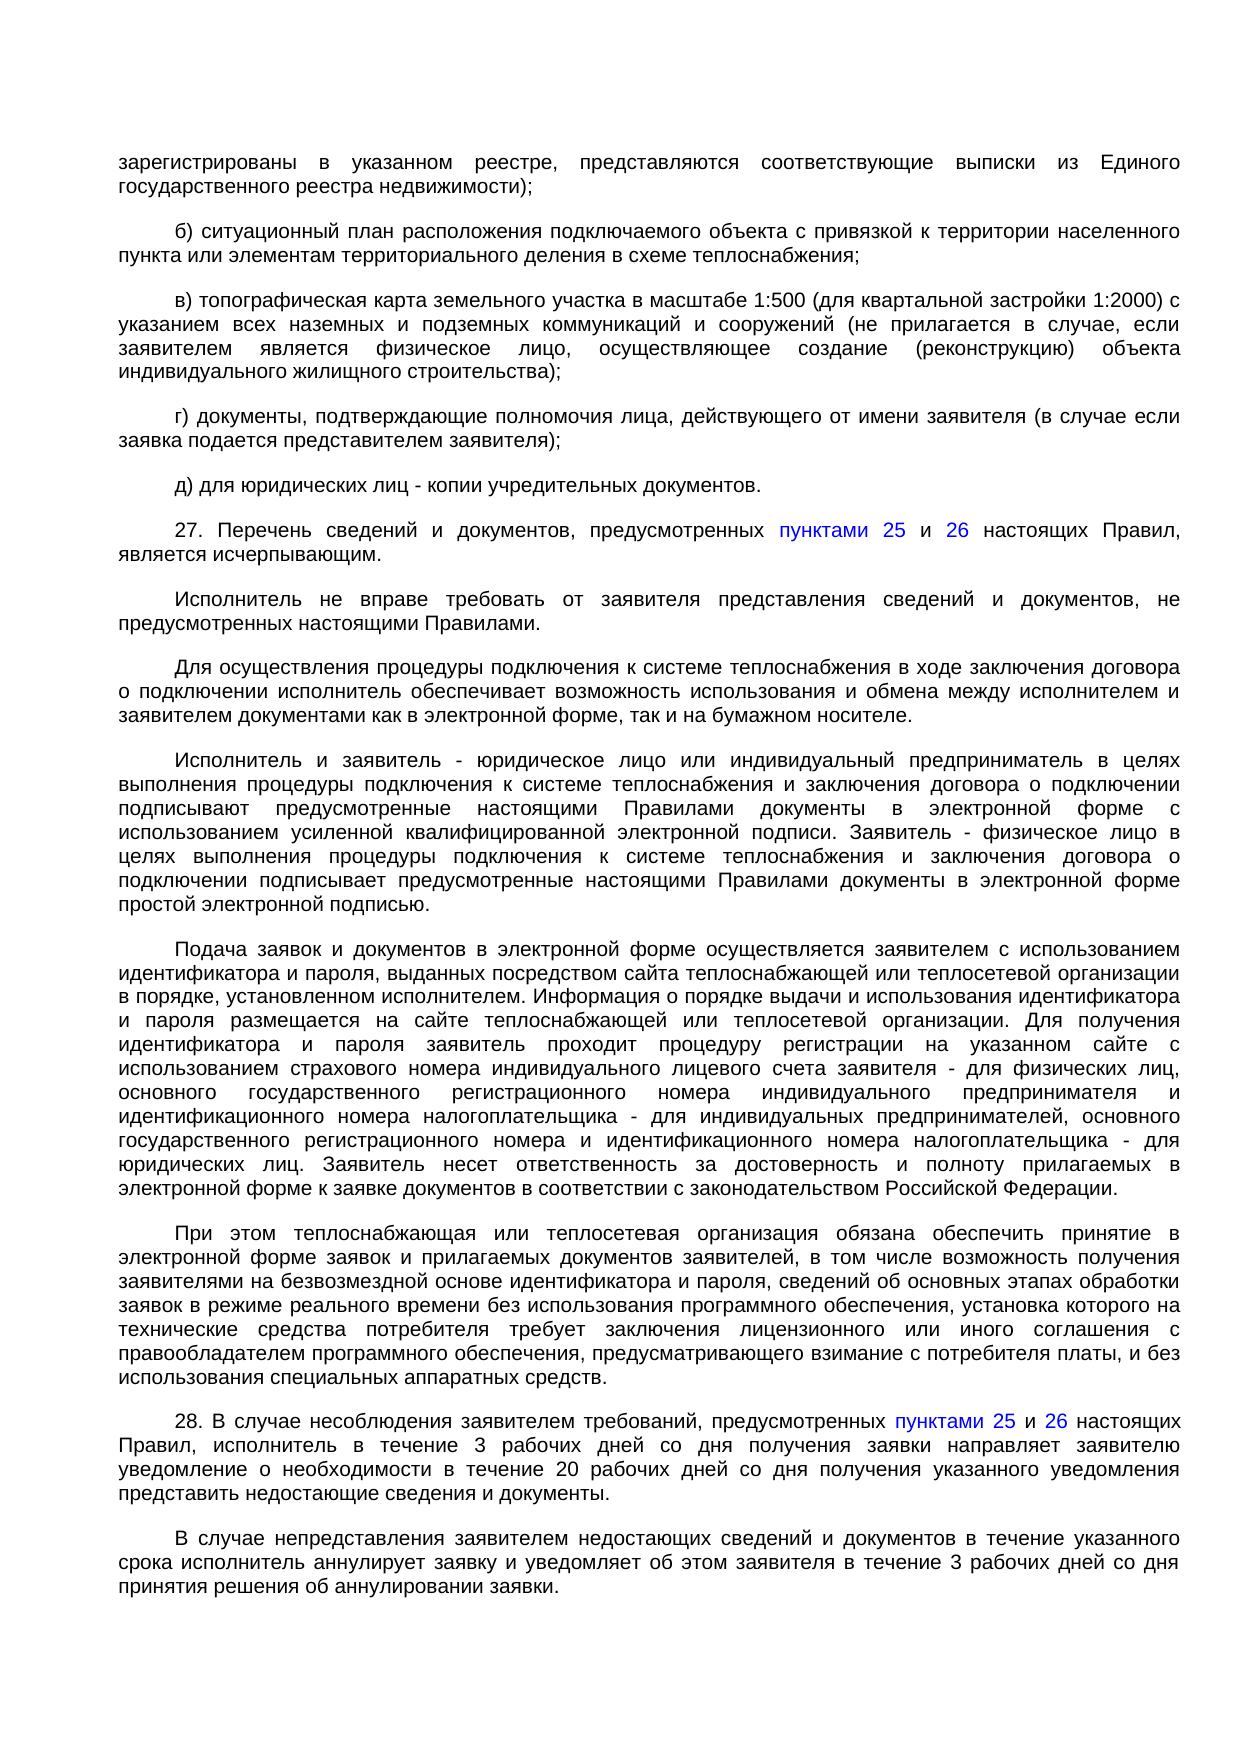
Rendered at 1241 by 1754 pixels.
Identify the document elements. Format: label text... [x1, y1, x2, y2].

text 27. Перечень сведений и документов, предусмотренных пунктами 25 и 26 настоящих Правил, является исчерпывающим. [118, 518, 1181, 566]
text г) документы, подтверждающие полномочия лица, действующего от имени заявителя (в случае если заявка подается представителем заявителя); [118, 404, 1181, 452]
text д) для юридических лиц - копии учредительных документов. [118, 473, 1181, 497]
text Подача заявок и документов в электронной форме осуществляется заявителем с использованием идентификатора и пароля, выданных посредством сайта теплоснабжающей или теплосетевой организации в порядке, установленном исполнителем. Информация о порядке выдачи и использования идентификатора и пароля размещается на сайте теплоснабжающей или теплосетевой организации. Для получения идентификатора и пароля заявитель проходит процедуру регистрации на указанном сайте с использованием страхового номера индивидуального лицевого счета заявителя - для физических лиц, основного государственного регистрационного номера индивидуального предпринимателя и идентификационного номера налогоплательщика - для индивидуальных предпринимателей, основного государственного регистрационного номера и идентификационного номера налогоплательщика - для юридических лиц. Заявитель несет ответственность за достоверность и полноту прилагаемых в электронной форме к заявке документов в соответствии с законодательством Российской Федерации. [118, 936, 1181, 1200]
text Для осуществления процедуры подключения к системе теплоснабжения в ходе заключения договора о подключении исполнитель обеспечивает возможность использования и обмена между исполнителем и заявителем документами как в электронной форме, так и на бумажном носителе. [118, 655, 1181, 727]
text При этом теплоснабжающая или теплосетевая организация обязана обеспечить принятие в электронной форме заявок и прилагаемых документов заявителей, в том числе возможность получения заявителями на безвозмездной основе идентификатора и пароля, сведений об основных этапах обработки заявок в режиме реального времени без использования программного обеспечения, установка которого на технические средства потребителя требует заключения лицензионного или иного соглашения с правообладателем программного обеспечения, предусматривающего взимание с потребителя платы, и без использования специальных аппаратных средств. [118, 1221, 1181, 1388]
text Исполнитель и заявитель - юридическое лицо или индивидуальный предприниматель в целях выполнения процедуры подключения к системе теплоснабжения и заключения договора о подключении подписывают предусмотренные настоящими Правилами документы в электронной форме с использованием усиленной квалифицированной электронной подписи. Заявитель - физическое лицо в целях выполнения процедуры подключения к системе теплоснабжения и заключения договора о подключении подписывает предусмотренные настоящими Правилами документы в электронной форме простой электронной подписью. [118, 748, 1181, 916]
text Исполнитель не вправе требовать от заявителя представления сведений и документов, не предусмотренных настоящими Правилами. [118, 586, 1181, 634]
text в) топографическая карта земельного участка в масштабе 1:500 (для квартальной застройки 1:2000) с указанием всех наземных и подземных коммуникаций и сооружений (не прилагается в случае, если заявителем является физическое лицо, осуществляющее создание (реконструкцию) объекта индивидуального жилищного строительства); [118, 287, 1181, 383]
text 28. В случае несоблюдения заявителем требований, предусмотренных пунктами 25 и 26 настоящих Правил, исполнитель в течение 3 рабочих дней со дня получения заявки направляет заявителю уведомление о необходимости в течение 20 рабочих дней со дня получения указанного уведомления представить недостающие сведения и документы. [118, 1409, 1181, 1505]
text б) ситуационный план расположения подключаемого объекта с привязкой к территории населенного пункта или элементам территориального деления в схеме теплоснабжения; [118, 219, 1181, 267]
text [118, 150, 1181, 198]
text В случае непредставления заявителем недостающих сведений и документов в течение указанного срока исполнитель аннулирует заявку и уведомляет об этом заявителя в течение 3 рабочих дней со дня принятия решения об аннулировании заявки. [118, 1526, 1181, 1598]
